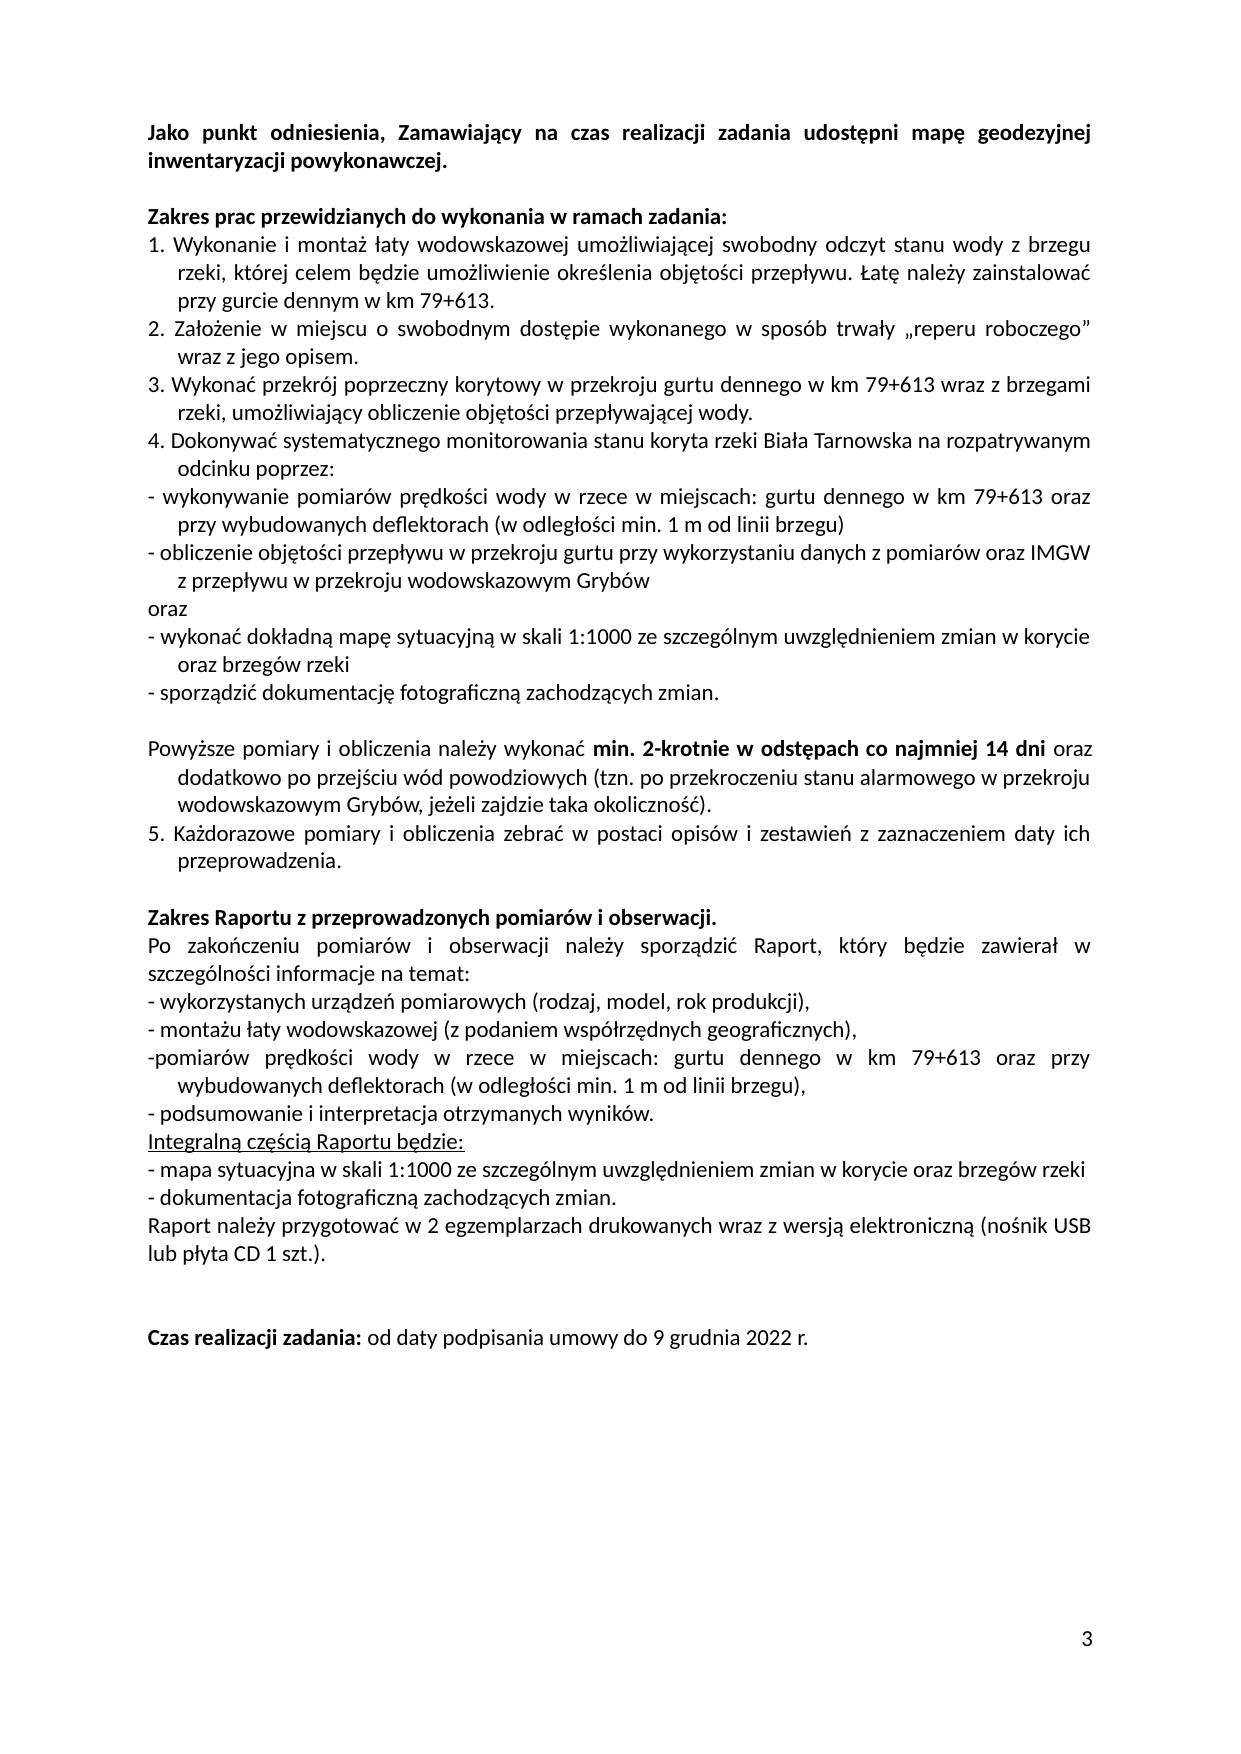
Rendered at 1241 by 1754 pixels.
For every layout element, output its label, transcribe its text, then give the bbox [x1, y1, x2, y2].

text 3. Wykonać przekrój poprzeczny korytowy w przekroju gurtu dennego w km 79+613 wraz z brzegami rzeki, umożliwiający obliczenie objętości przepływającej wody. [148, 370, 1092, 426]
text Powyższe pomiary i obliczenia należy wykonać min. 2-krotnie w odstępach co najmniej 14 dni oraz dodatkowo po przejściu wód powodziowych (tzn. po przekroczeniu stanu alarmowego w przekroju wodowskazowym Grybów, jeżeli zajdzie taka okoliczność). [148, 734, 1092, 819]
text Jako punkt odniesienia, Zamawiający na czas realizacji zadania udostępni mapę geodezyjnej inwentaryzacji powykonawczej. [148, 118, 1092, 174]
text Zakres Raportu z przeprowadzonych pomiarów i obserwacji. [148, 903, 1092, 931]
text 5. Każdorazowe pomiary i obliczenia zebrać w postaci opisów i zestawień z zaznaczeniem daty ich przeprowadzenia. [148, 819, 1092, 875]
text - podsumowanie i interpretacja otrzymanych wyników. [148, 1099, 1092, 1127]
text - wykonywanie pomiarów prędkości wody w rzece w miejscach: gurtu dennego w km 79+613 oraz przy wybudowanych deflektorach (w odległości min. 1 m od linii brzegu) [148, 482, 1092, 538]
text 1. Wykonanie i montaż łaty wodowskazowej umożliwiającej swobodny odczyt stanu wody z brzegu rzeki, której celem będzie umożliwienie określenia objętości przepływu. Łatę należy zainstalować przy gurcie dennym w km 79+613. [148, 230, 1092, 314]
text -pomiarów prędkości wody w rzece w miejscach: gurtu dennego w km 79+613 oraz przy wybudowanych deflektorach (w odległości min. 1 m od linii brzegu), [148, 1043, 1092, 1099]
text oraz [148, 594, 1092, 622]
text - montażu łaty wodowskazowej (z podaniem współrzędnych geograficznych), [148, 1015, 1092, 1043]
text 4. Dokonywać systematycznego monitorowania stanu koryta rzeki Biała Tarnowska na rozpatrywanym odcinku poprzez: [148, 426, 1092, 482]
text 2. Założenie w miejscu o swobodnym dostępie wykonanego w sposób trwały „reperu roboczego” wraz z jego opisem. [148, 314, 1092, 370]
text - obliczenie objętości przepływu w przekroju gurtu przy wykorzystaniu danych z pomiarów oraz IMGW z przepływu w przekroju wodowskazowym Grybów [148, 538, 1092, 594]
text Raport należy przygotować w 2 egzemplarzach drukowanych wraz z wersją elektroniczną (nośnik USB lub płyta CD 1 szt.). [148, 1211, 1092, 1267]
text - wykonać dokładną mapę sytuacyjną w skali 1:1000 ze szczególnym uwzględnieniem zmian w korycie oraz brzegów rzeki [148, 622, 1092, 678]
text Integralną częścią Raportu będzie: [148, 1127, 1092, 1155]
text Czas realizacji zadania: od daty podpisania umowy do 9 grudnia 2022 r. [148, 1323, 1092, 1351]
text - wykorzystanych urządzeń pomiarowych (rodzaj, model, rok produkcji), [148, 987, 1092, 1015]
text Po zakończeniu pomiarów i obserwacji należy sporządzić Raport, który będzie zawierał w szczególności informacje na temat: [148, 931, 1092, 987]
text Zakres prac przewidzianych do wykonania w ramach zadania: [148, 202, 1092, 230]
text - mapa sytuacyjna w skali 1:1000 ze szczególnym uwzględnieniem zmian w korycie oraz brzegów rzeki [148, 1155, 1092, 1183]
text - dokumentacja fotograficzną zachodzących zmian. [148, 1183, 1092, 1211]
text - sporządzić dokumentację fotograficzną zachodzących zmian. [148, 678, 1092, 707]
